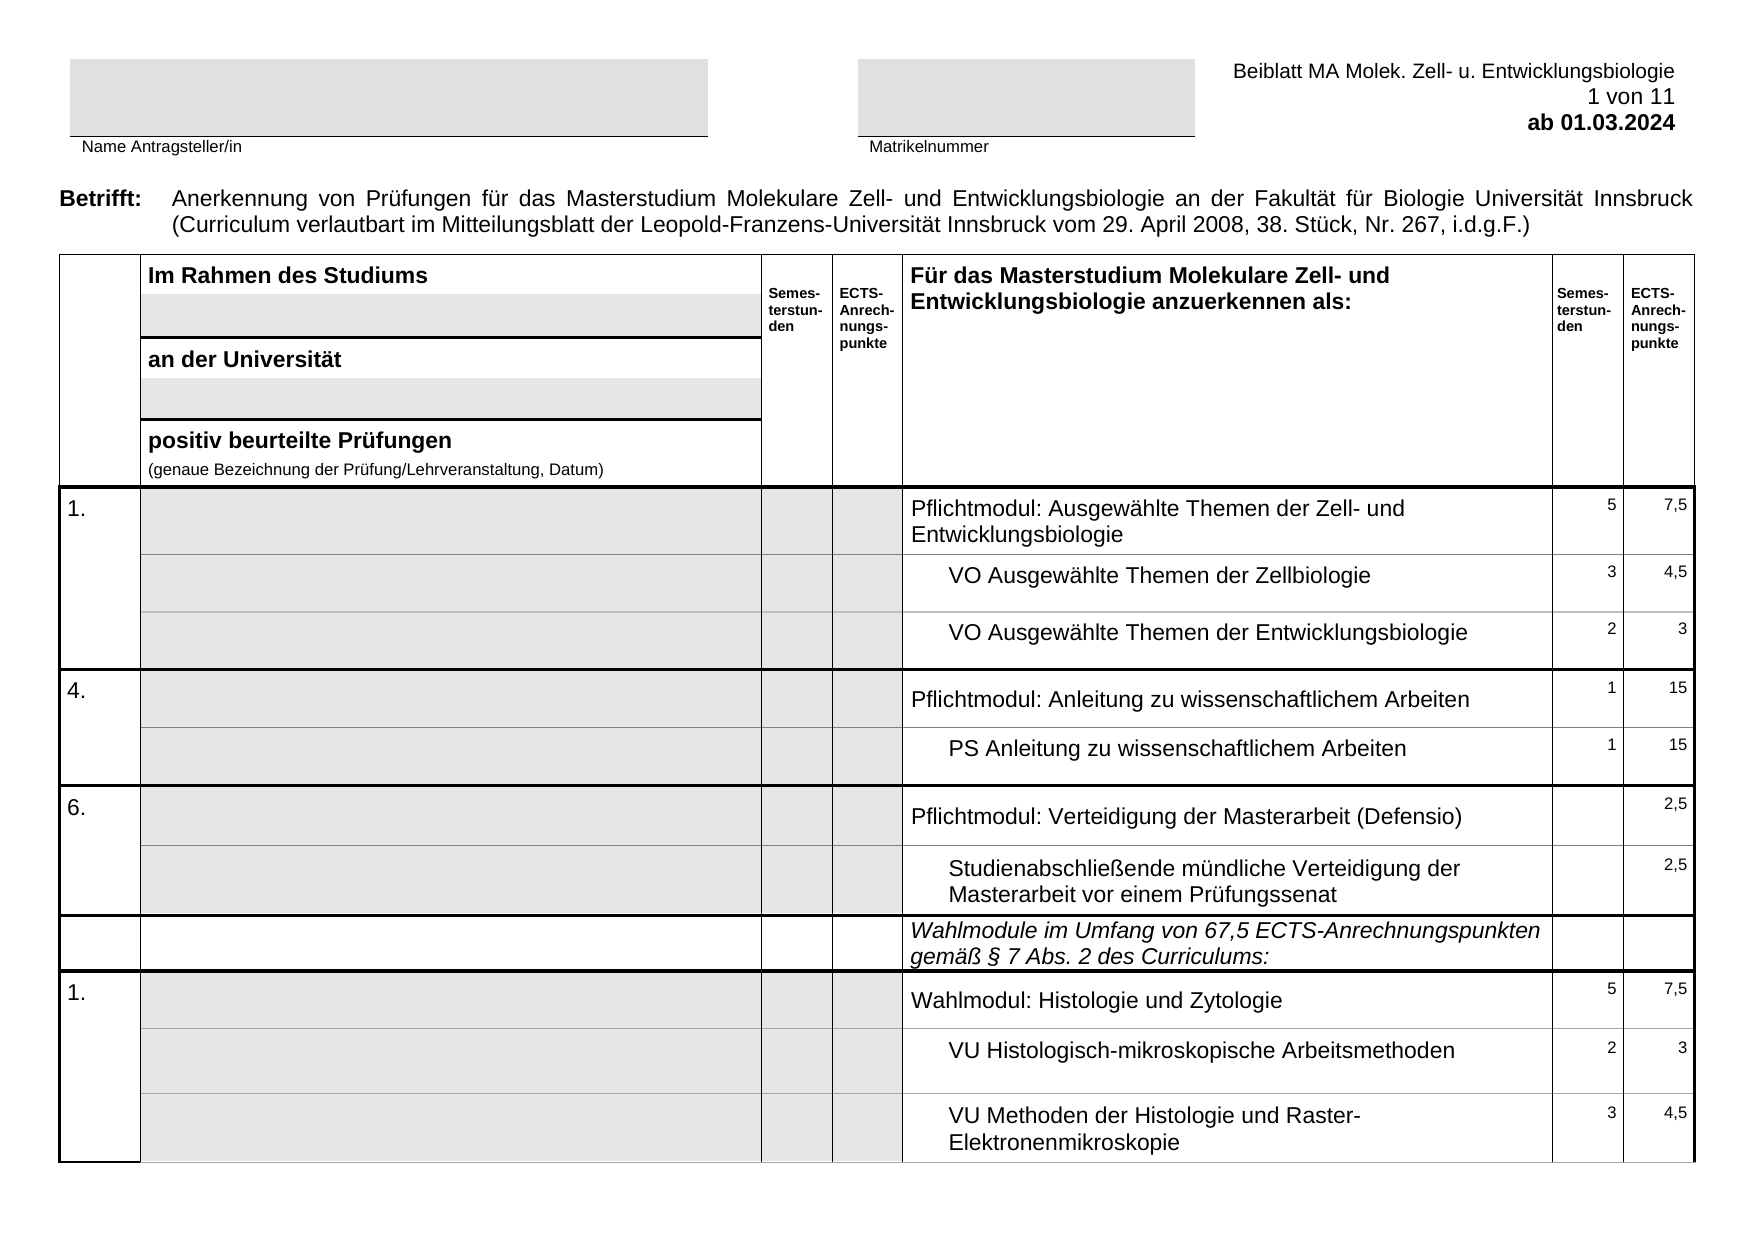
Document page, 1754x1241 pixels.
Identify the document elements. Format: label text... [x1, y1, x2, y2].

table_cell [141, 787, 761, 845]
table_header Im Rahmen des Studiums [141, 255, 761, 294]
table_header ECTS-Anrech-nungs-punkte [833, 255, 902, 485]
table_cell 1 [1553, 671, 1623, 727]
table_cell 2,5 [1624, 787, 1693, 845]
table_cell [141, 613, 761, 668]
table_cell [762, 671, 832, 727]
table_cell [762, 613, 832, 668]
table_cell VU Methoden der Histologie und Raster-Elektronenmikroskopie [903, 1094, 1552, 1161]
table_cell [141, 555, 761, 611]
table_cell 3 [1553, 1094, 1623, 1161]
table_cell 3 [1624, 613, 1693, 668]
table_cell [141, 846, 761, 913]
table_cell [833, 728, 902, 784]
table_cell VU Histologisch-mikroskopische Arbeitsmethoden [903, 1029, 1552, 1093]
table_cell [61, 917, 140, 969]
table_cell 5 [1553, 973, 1623, 1028]
table_cell Pflichtmodul: Verteidigung der Masterarbeit (Defensio) [903, 787, 1552, 845]
table_cell [762, 973, 832, 1028]
table_cell 15 [1624, 728, 1693, 784]
table_cell 2 [1553, 1029, 1623, 1093]
table_cell [762, 489, 832, 554]
table_cell VO Ausgewählte Themen der Entwicklungsbiologie [903, 613, 1552, 668]
table_cell [61, 973, 140, 1161]
table_cell [833, 787, 902, 845]
table_cell [762, 917, 832, 969]
table_cell [833, 1029, 902, 1093]
table_cell Studienabschließende mündliche Verteidigung der Masterarbeit vor einem Prüfungssenat [903, 846, 1552, 913]
table_cell [1553, 787, 1623, 845]
table_cell Pflichtmodul: Ausgewählte Themen der Zell- und Entwicklungsbiologie [903, 489, 1552, 554]
table_cell [141, 671, 761, 727]
table_cell PS Anleitung zu wissenschaftlichem Arbeiten [903, 728, 1552, 784]
table_cell [762, 555, 832, 611]
table_cell VO Ausgewählte Themen der Zellbiologie [903, 555, 1552, 611]
table_cell 7,5 [1624, 973, 1693, 1028]
table_cell [762, 787, 832, 845]
table_cell positiv beurteilte Prüfungen (genaue Bezeichnung der Prüfung/Lehrveranstaltung, Datum) [141, 421, 761, 485]
table_header Semes-terstun-den [762, 255, 832, 485]
table_cell [141, 489, 761, 554]
table_cell 3 [1624, 1029, 1693, 1093]
table_cell [833, 846, 902, 913]
table_cell 3 [1553, 555, 1623, 611]
table_cell [61, 671, 140, 784]
text Betrifft: Anerkennung von Prüfungen für das Masterstudium Molekulare Zell- und Entwicklungsbiologie an der Fakultät für Biologie Universität Innsbruck (Curriculum verlautbart im Mitteilungsblatt der Leopold-Franzens-Universität Innsbruck vom 29. April 2008, 38. Stück, Nr. 267, i.d.g.F.) [59, 185, 1695, 237]
table_cell 4,5 [1624, 555, 1693, 611]
table_cell 1 [1553, 728, 1623, 784]
table_cell [833, 1094, 902, 1161]
table_cell [141, 917, 761, 969]
table_cell [61, 489, 140, 668]
table_cell [762, 1029, 832, 1093]
table_header ECTS-Anrech-nungs-punkte [1624, 255, 1694, 485]
table_cell [833, 917, 902, 969]
table_cell [1624, 917, 1693, 969]
table_cell 2 [1553, 613, 1623, 668]
table_cell [141, 1094, 761, 1161]
table_cell [141, 728, 761, 784]
table_cell Wahlmodul: Histologie und Zytologie [903, 973, 1552, 1028]
table_header Semes-terstun-den [1553, 255, 1623, 485]
table_cell [833, 489, 902, 554]
table_header Für das Masterstudium Molekulare Zell- und Entwicklungsbiologie anzuerkennen als: [903, 255, 1552, 485]
table_cell [141, 378, 761, 418]
table_cell [833, 613, 902, 668]
table_cell [141, 1029, 761, 1093]
table_cell [833, 671, 902, 727]
table_cell [762, 846, 832, 913]
table_cell 4,5 [1624, 1094, 1693, 1161]
table_cell [1553, 917, 1623, 969]
table_cell [141, 294, 761, 336]
table_header [60, 255, 140, 485]
table_cell an der Universität [141, 339, 761, 378]
table_cell [141, 973, 761, 1028]
table_cell Wahlmodule im Umfang von 67,5 ECTS-Anrechnungspunkten gemäß § 7 Abs. 2 des Curriculums: [903, 917, 1552, 969]
table_cell [61, 787, 140, 913]
table_cell 2,5 [1624, 846, 1693, 913]
table_cell [762, 728, 832, 784]
table_cell [1553, 846, 1623, 913]
table_cell [833, 973, 902, 1028]
table_cell [833, 555, 902, 611]
table_cell [762, 1094, 832, 1161]
table_cell Pflichtmodul: Anleitung zu wissenschaftlichem Arbeiten [903, 671, 1552, 727]
table_cell 15 [1624, 671, 1693, 727]
table_cell 5 [1553, 489, 1623, 554]
table_cell 7,5 [1624, 489, 1693, 554]
